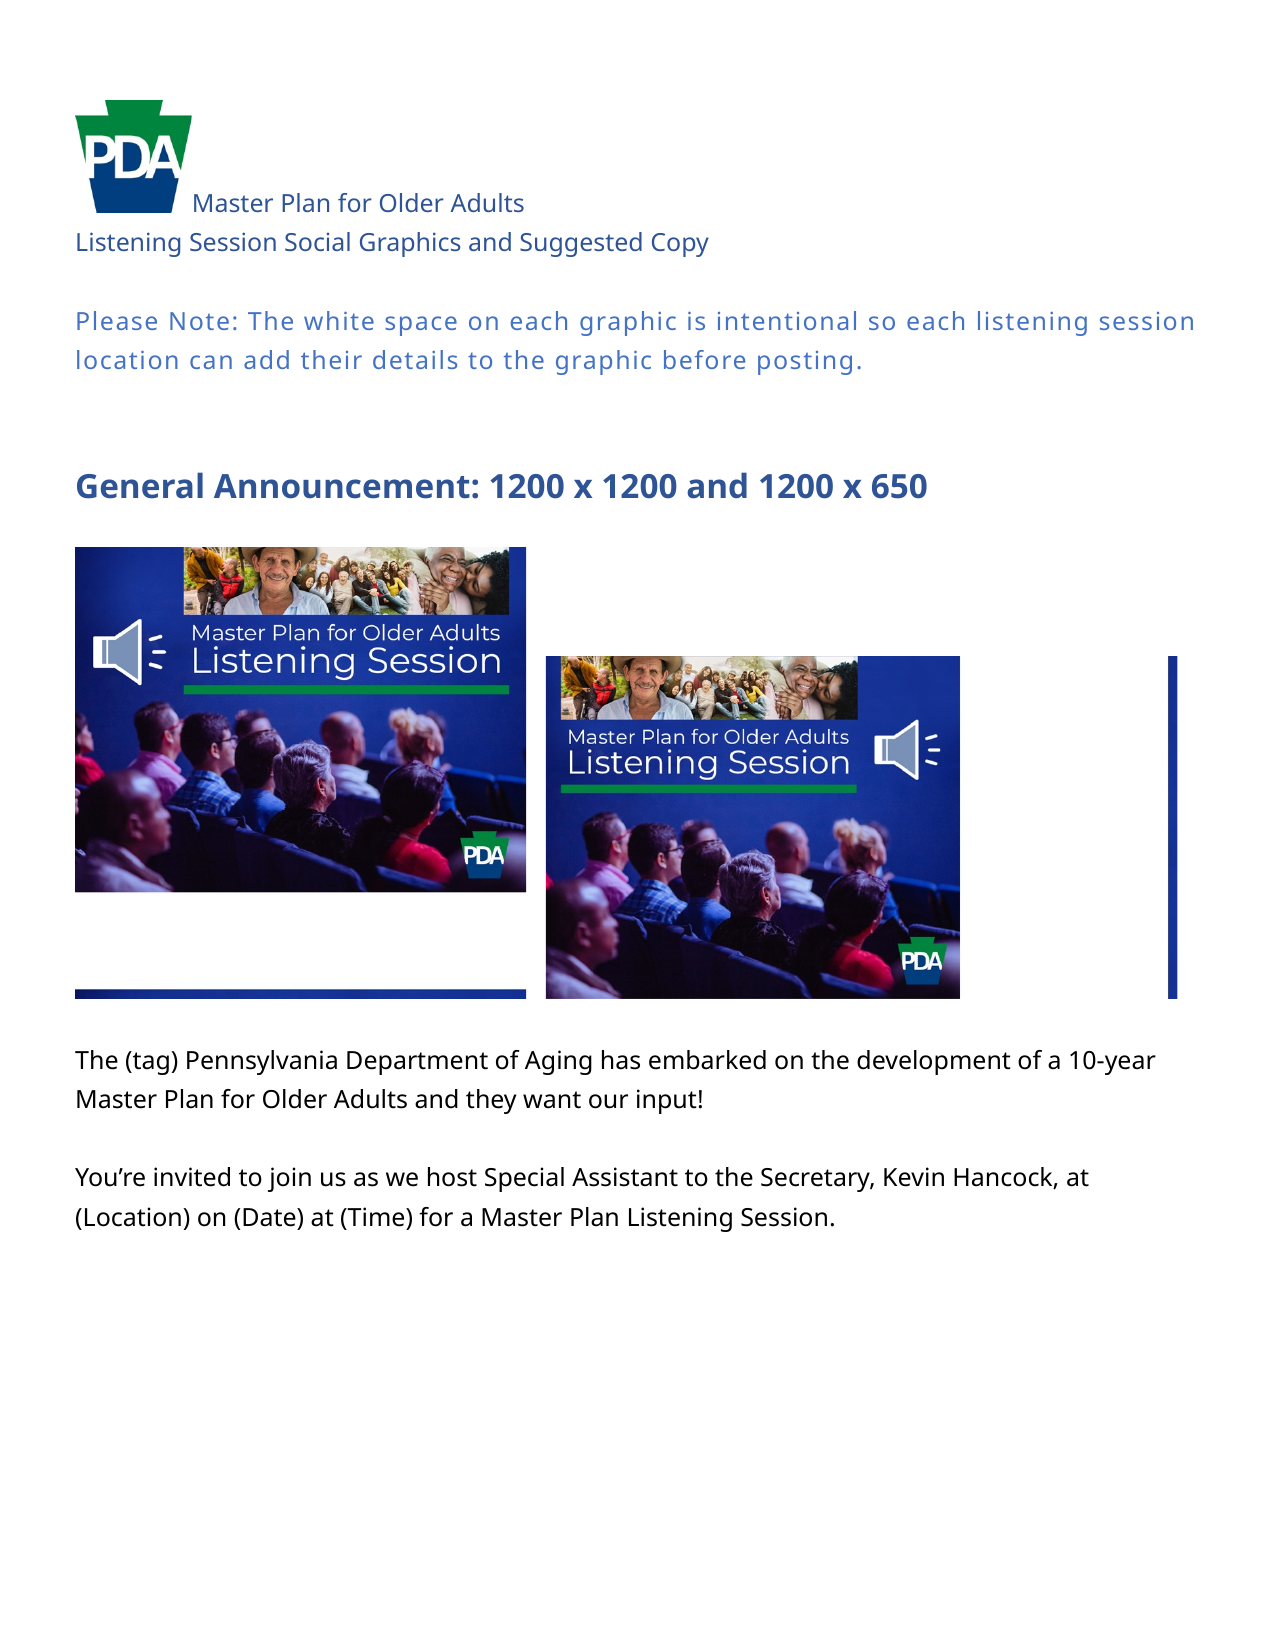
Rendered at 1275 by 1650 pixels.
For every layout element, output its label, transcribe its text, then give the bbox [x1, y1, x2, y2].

picture [545, 656, 1178, 999]
subtitle Please Note: The white space on each graphic is intentional so each listening session location can add their details to the graphic before posting. [75, 303, 1200, 376]
text You’re invited to join us as we host Special Assistant to the Secretary, Kevin Hancock, at (Location) on (Date) at (Time) for a Master Plan Listening Session. [75, 1160, 1200, 1233]
text The (tag) Pennsylvania Department of Aging has embarked on the development of a 10-year Master Plan for Older Adults and they want our input! [75, 1042, 1200, 1116]
picture [75, 100, 192, 213]
subtitle General Announcement: 1200 x 1200 and 1200 x 650 [75, 462, 1200, 508]
subtitle Master Plan for Older Adults Listening Session Social Graphics and Suggested Copy [75, 100, 1200, 259]
picture [75, 547, 527, 999]
